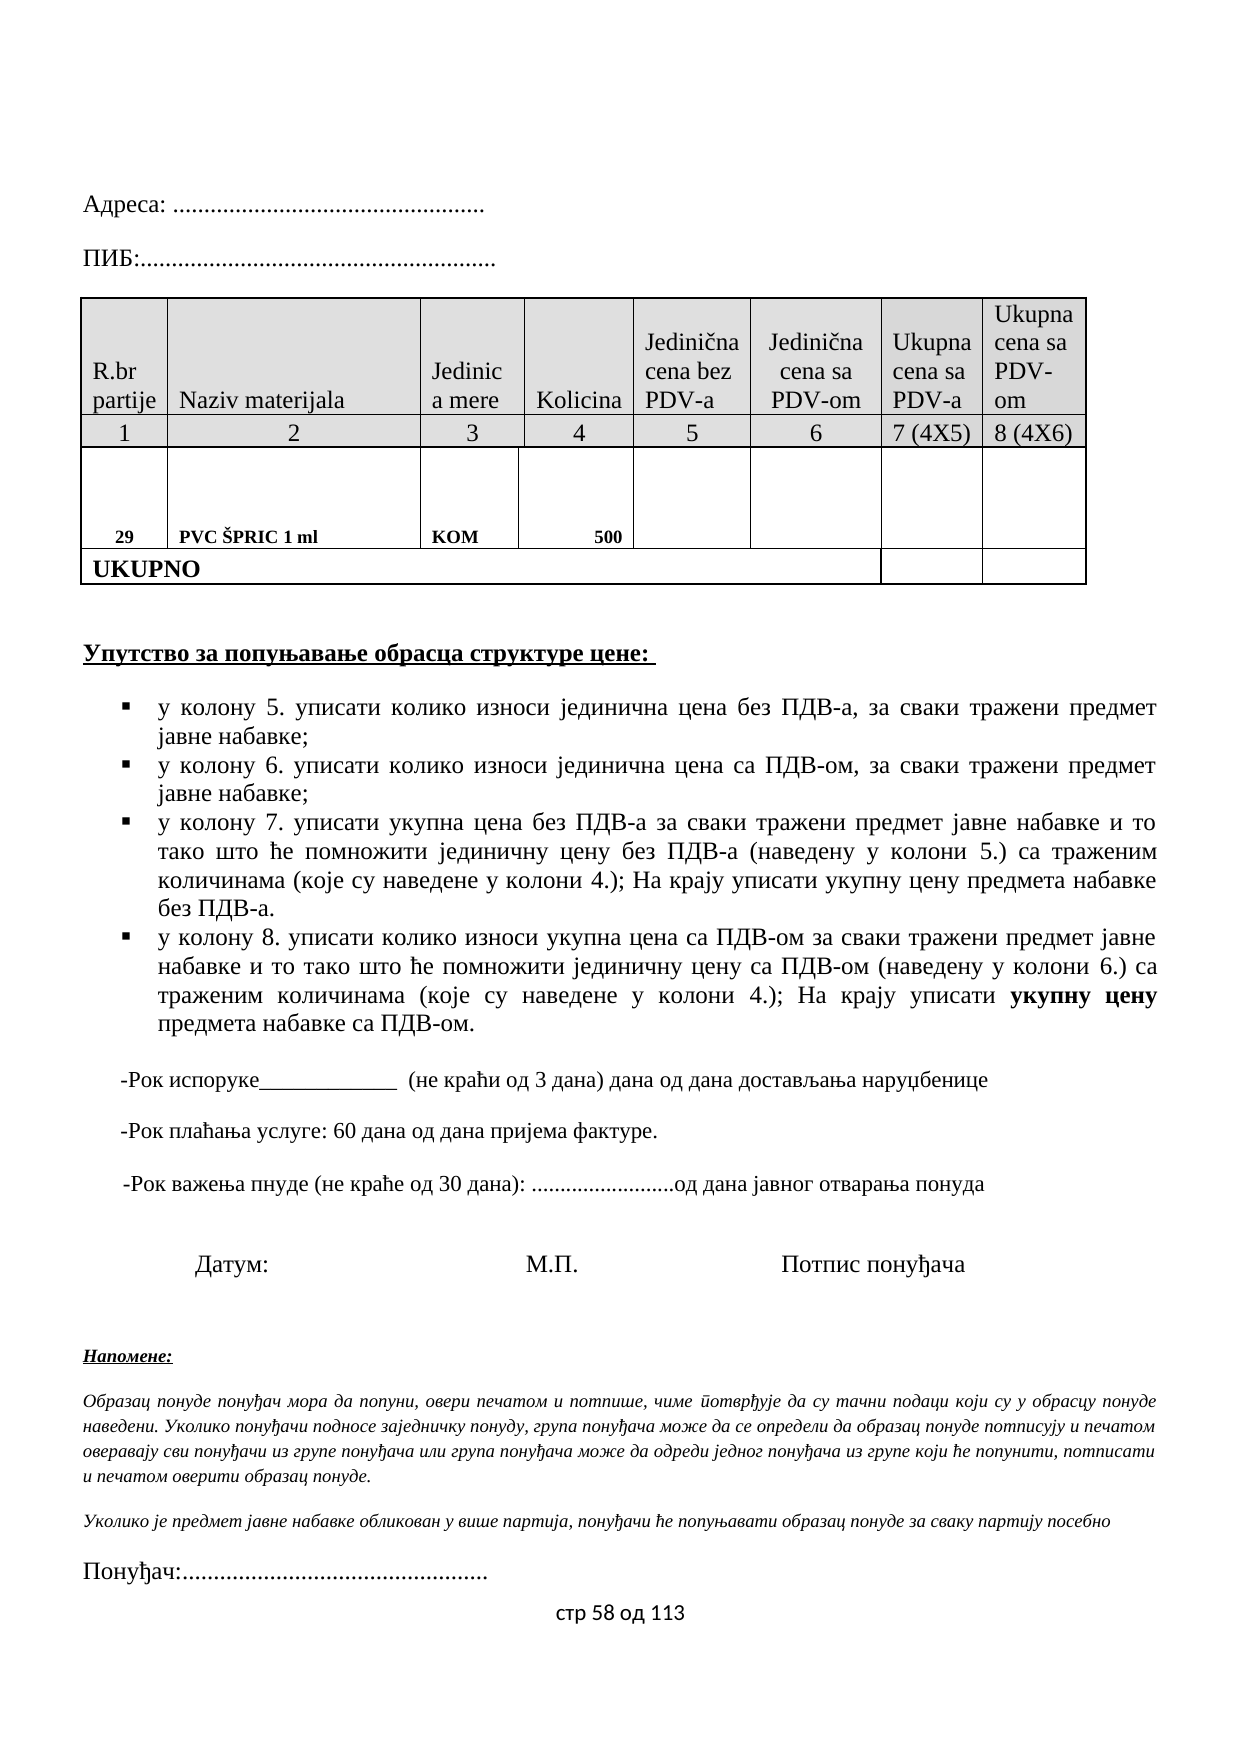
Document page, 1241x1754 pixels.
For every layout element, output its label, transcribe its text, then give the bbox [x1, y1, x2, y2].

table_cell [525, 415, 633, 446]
list у колону 5. уписати колико износи јединична цена без ПДВ-а, за сваки тражени предмет јавне набавке; [120, 692, 1157, 750]
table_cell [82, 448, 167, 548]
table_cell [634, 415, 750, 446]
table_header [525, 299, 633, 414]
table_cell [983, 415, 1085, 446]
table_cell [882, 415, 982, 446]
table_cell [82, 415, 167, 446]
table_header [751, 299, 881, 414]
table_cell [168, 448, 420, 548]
text Уколико је предмет јавне набавке обликован у више партија, понуђачи ће попуњавати образац понуде за сваку партију посебно [83, 1510, 1157, 1532]
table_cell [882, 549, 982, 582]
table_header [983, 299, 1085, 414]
list у колону 8. уписати колико износи укупна цена са ПДВ-ом за сваки тражени предмет јавне набавке и то тако што ће помножити јединичну цену са ПДВ-ом (наведену у колони 6.) са траженим количинама (које су наведене у колони 4.); На крају уписати укупну цену предмета набавке са ПДВ-ом. [120, 922, 1157, 1037]
list у колону 7. уписати укупна цена без ПДВ-а за сваки тражени предмет јавне набавке и то тако што ће помножити јединичну цену без ПДВ-а (наведену у колони 5.) са траженим количинама (које су наведене у колони 4.); На крају уписати укупну цену предмета набавке без ПДВ-а. [120, 807, 1157, 922]
list у колону 6. уписати колико износи јединична цена са ПДВ-ом, за сваки тражени предмет јавне набавке; [120, 750, 1157, 807]
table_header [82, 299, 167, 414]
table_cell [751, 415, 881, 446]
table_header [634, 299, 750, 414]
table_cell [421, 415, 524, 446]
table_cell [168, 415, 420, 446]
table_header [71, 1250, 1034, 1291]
text -Рок плаћања услуге: 60 дана од дана пријема фактуре. [83, 1117, 1157, 1143]
text -Рок важења пнуде (не краће од 30 дана): .........................од дана јавног отварања понуда [83, 1170, 1157, 1196]
text Упутство за попуњавање обрасца структуре цене: [83, 638, 1157, 667]
text Понуђач:................................................. [83, 1556, 1157, 1584]
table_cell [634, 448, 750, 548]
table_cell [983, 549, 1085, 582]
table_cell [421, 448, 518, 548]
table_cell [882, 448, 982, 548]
text Напомене: [83, 1344, 1157, 1366]
text -Рок испоруке____________ (не краћи од 3 дана) дана од дана достављања наруџбенице [83, 1066, 1157, 1092]
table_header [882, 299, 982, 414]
text ПИБ:......................................................... [83, 243, 1157, 271]
text Адреса: .................................................. [83, 189, 1157, 218]
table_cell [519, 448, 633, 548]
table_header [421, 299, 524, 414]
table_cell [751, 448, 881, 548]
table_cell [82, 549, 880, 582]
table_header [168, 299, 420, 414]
text Образац понуде понуђач мора да попуни, овери печатом и потпише, чиме потврђује да су тачни подаци који су у обрасцу понуде наведени. Уколико понуђачи подносе заједничку понуду, група понуђача може да се определи да образац понуде потписују и печатом оверавају сви понуђачи из групе понуђача или група понуђача може да одреди једног понуђача из групе који ће попунити, потписати и печатом оверити образац понуде. [83, 1390, 1157, 1486]
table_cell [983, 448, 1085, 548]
